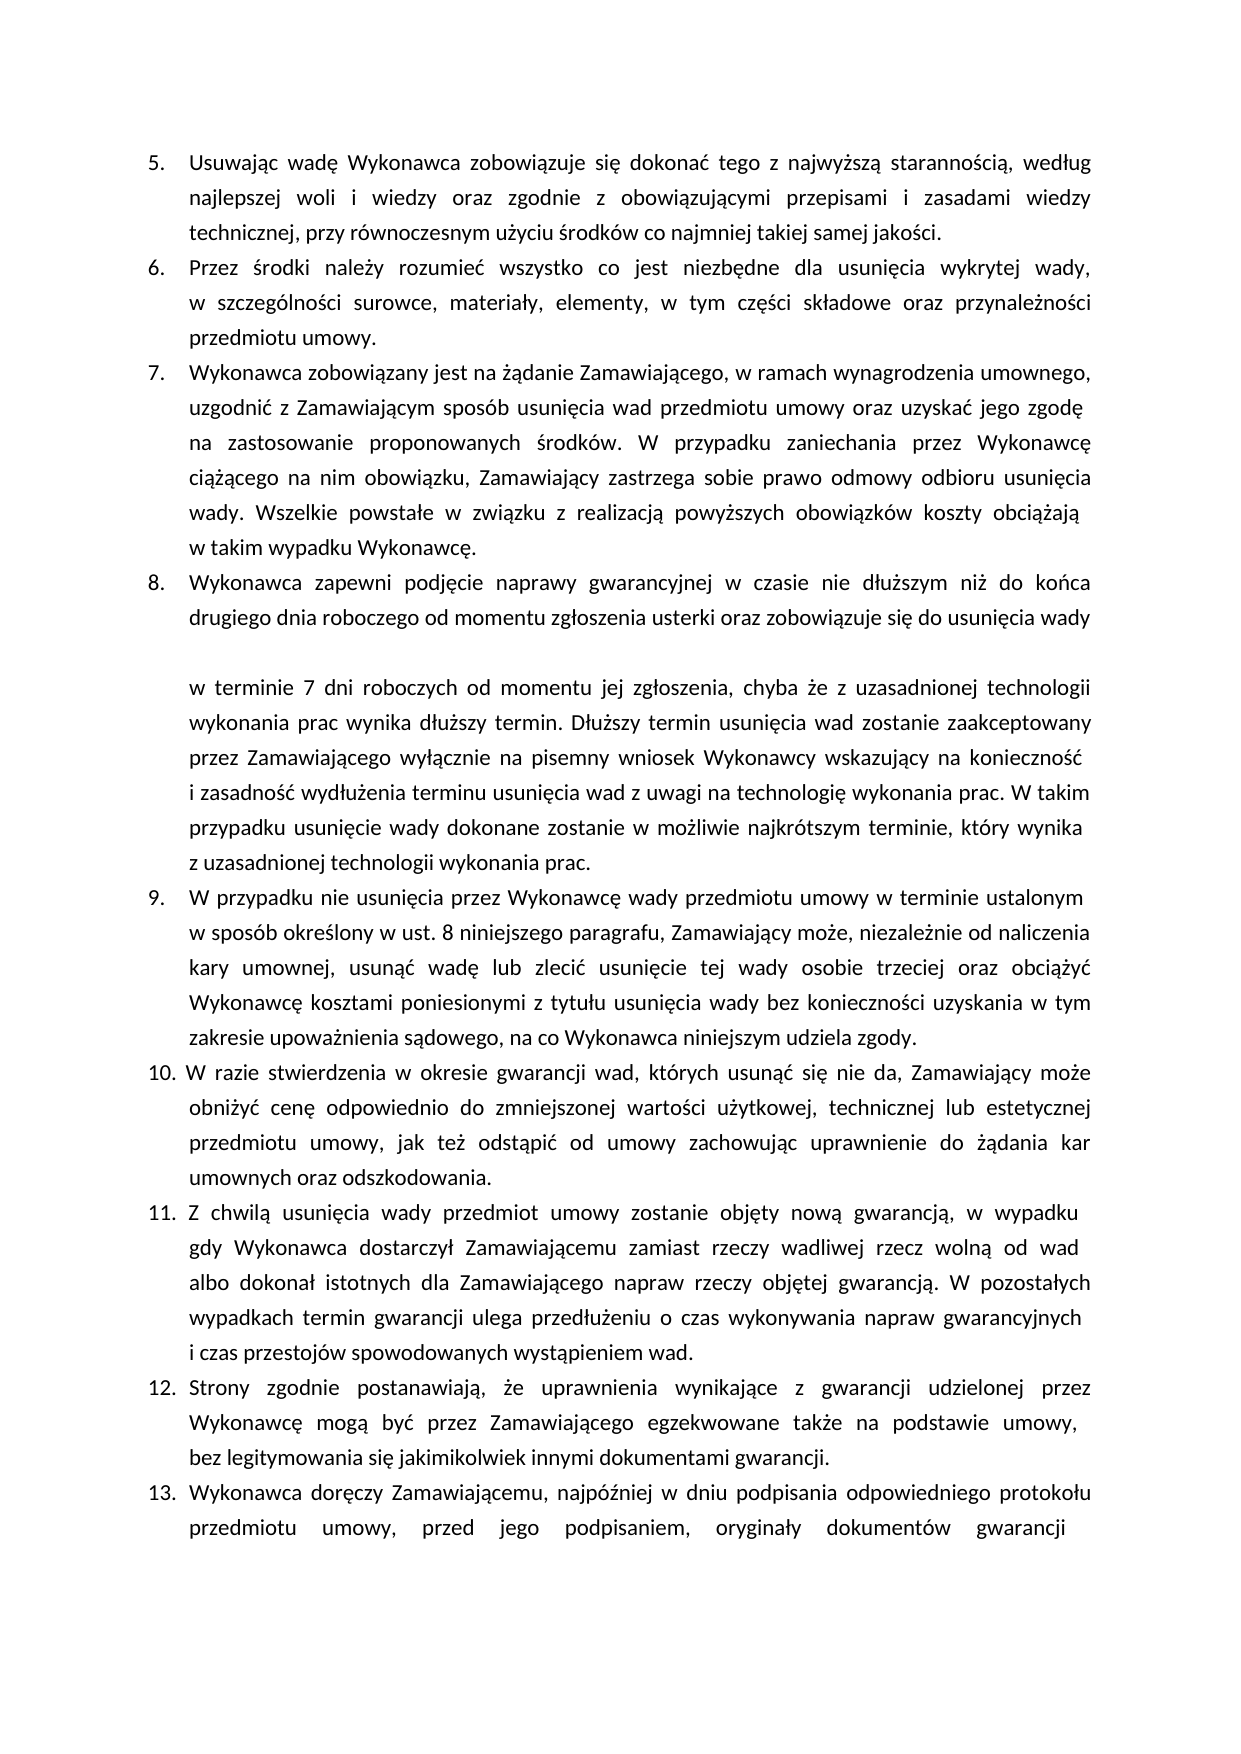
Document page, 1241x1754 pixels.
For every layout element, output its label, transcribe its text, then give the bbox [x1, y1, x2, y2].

text 9. W przypadku nie usunięcia przez Wykonawcę wady przedmiotu umowy w terminie ustalonym w sposób określony w ust. 8 niniejszego paragrafu, Zamawiający może, niezależnie od naliczenia kary umownej, usunąć wadę lub zlecić usunięcie tej wady osobie trzeciej oraz obciążyć Wykonawcę kosztami poniesionymi z tytułu usunięcia wady bez konieczności uzyskania w tym zakresie upoważnienia sądowego, na co Wykonawca niniejszym udziela zgody. [148, 883, 1093, 1051]
text 10. W razie stwierdzenia w okresie gwarancji wad, których usunąć się nie da, Zamawiający może obniżyć cenę odpowiednio do zmniejszonej wartości użytkowej, technicznej lub estetycznej przedmiotu umowy, jak też odstąpić od umowy zachowując uprawnienie do żądania kar umownych oraz odszkodowania. [148, 1058, 1093, 1191]
text 12. Strony zgodnie postanawiają, że uprawnienia wynikające z gwarancji udzielonej przez Wykonawcę mogą być przez Zamawiającego egzekwowane także na podstawie umowy, bez legitymowania się jakimikolwiek innymi dokumentami gwarancji. [148, 1373, 1093, 1471]
text 8. Wykonawca zapewni podjęcie naprawy gwarancyjnej w czasie nie dłuższym niż do końca drugiego dnia roboczego od momentu zgłoszenia usterki oraz zobowiązuje się do usunięcia wady w terminie 7 dni roboczych od momentu jej zgłoszenia, chyba że z uzasadnionej technologii wykonania prac wynika dłuższy termin. Dłuższy termin usunięcia wad zostanie zaakceptowany przez Zamawiającego wyłącznie na pisemny wniosek Wykonawcy wskazujący na konieczność i zasadność wydłużenia terminu usunięcia wad z uwagi na technologię wykonania prac. W takim przypadku usunięcie wady dokonane zostanie w możliwie najkrótszym terminie, który wynika z uzasadnionej technologii wykonania prac. [148, 568, 1093, 876]
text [148, 1478, 1093, 1541]
text 11. Z chwilą usunięcia wady przedmiot umowy zostanie objęty nową gwarancją, w wypadku gdy Wykonawca dostarczył Zamawiającemu zamiast rzeczy wadliwej rzecz wolną od wad albo dokonał istotnych dla Zamawiającego napraw rzeczy objętej gwarancją. W pozostałych wypadkach termin gwarancji ulega przedłużeniu o czas wykonywania napraw gwarancyjnych i czas przestojów spowodowanych wystąpieniem wad. [148, 1198, 1093, 1366]
text 7. Wykonawca zobowiązany jest na żądanie Zamawiającego, w ramach wynagrodzenia umownego, uzgodnić z Zamawiającym sposób usunięcia wad przedmiotu umowy oraz uzyskać jego zgodę na zastosowanie proponowanych środków. W przypadku zaniechania przez Wykonawcę ciążącego na nim obowiązku, Zamawiający zastrzega sobie prawo odmowy odbioru usunięcia wady. Wszelkie powstałe w związku z realizacją powyższych obowiązków koszty obciążają w takim wypadku Wykonawcę. [148, 358, 1093, 561]
text 5. Usuwając wadę Wykonawca zobowiązuje się dokonać tego z najwyższą starannością, według najlepszej woli i wiedzy oraz zgodnie z obowiązującymi przepisami i zasadami wiedzy technicznej, przy równoczesnym użyciu środków co najmniej takiej samej jakości. [148, 148, 1093, 246]
text 6. Przez środki należy rozumieć wszystko co jest niezbędne dla usunięcia wykrytej wady, w szczególności surowce, materiały, elementy, w tym części składowe oraz przynależności przedmiotu umowy. [148, 253, 1093, 351]
